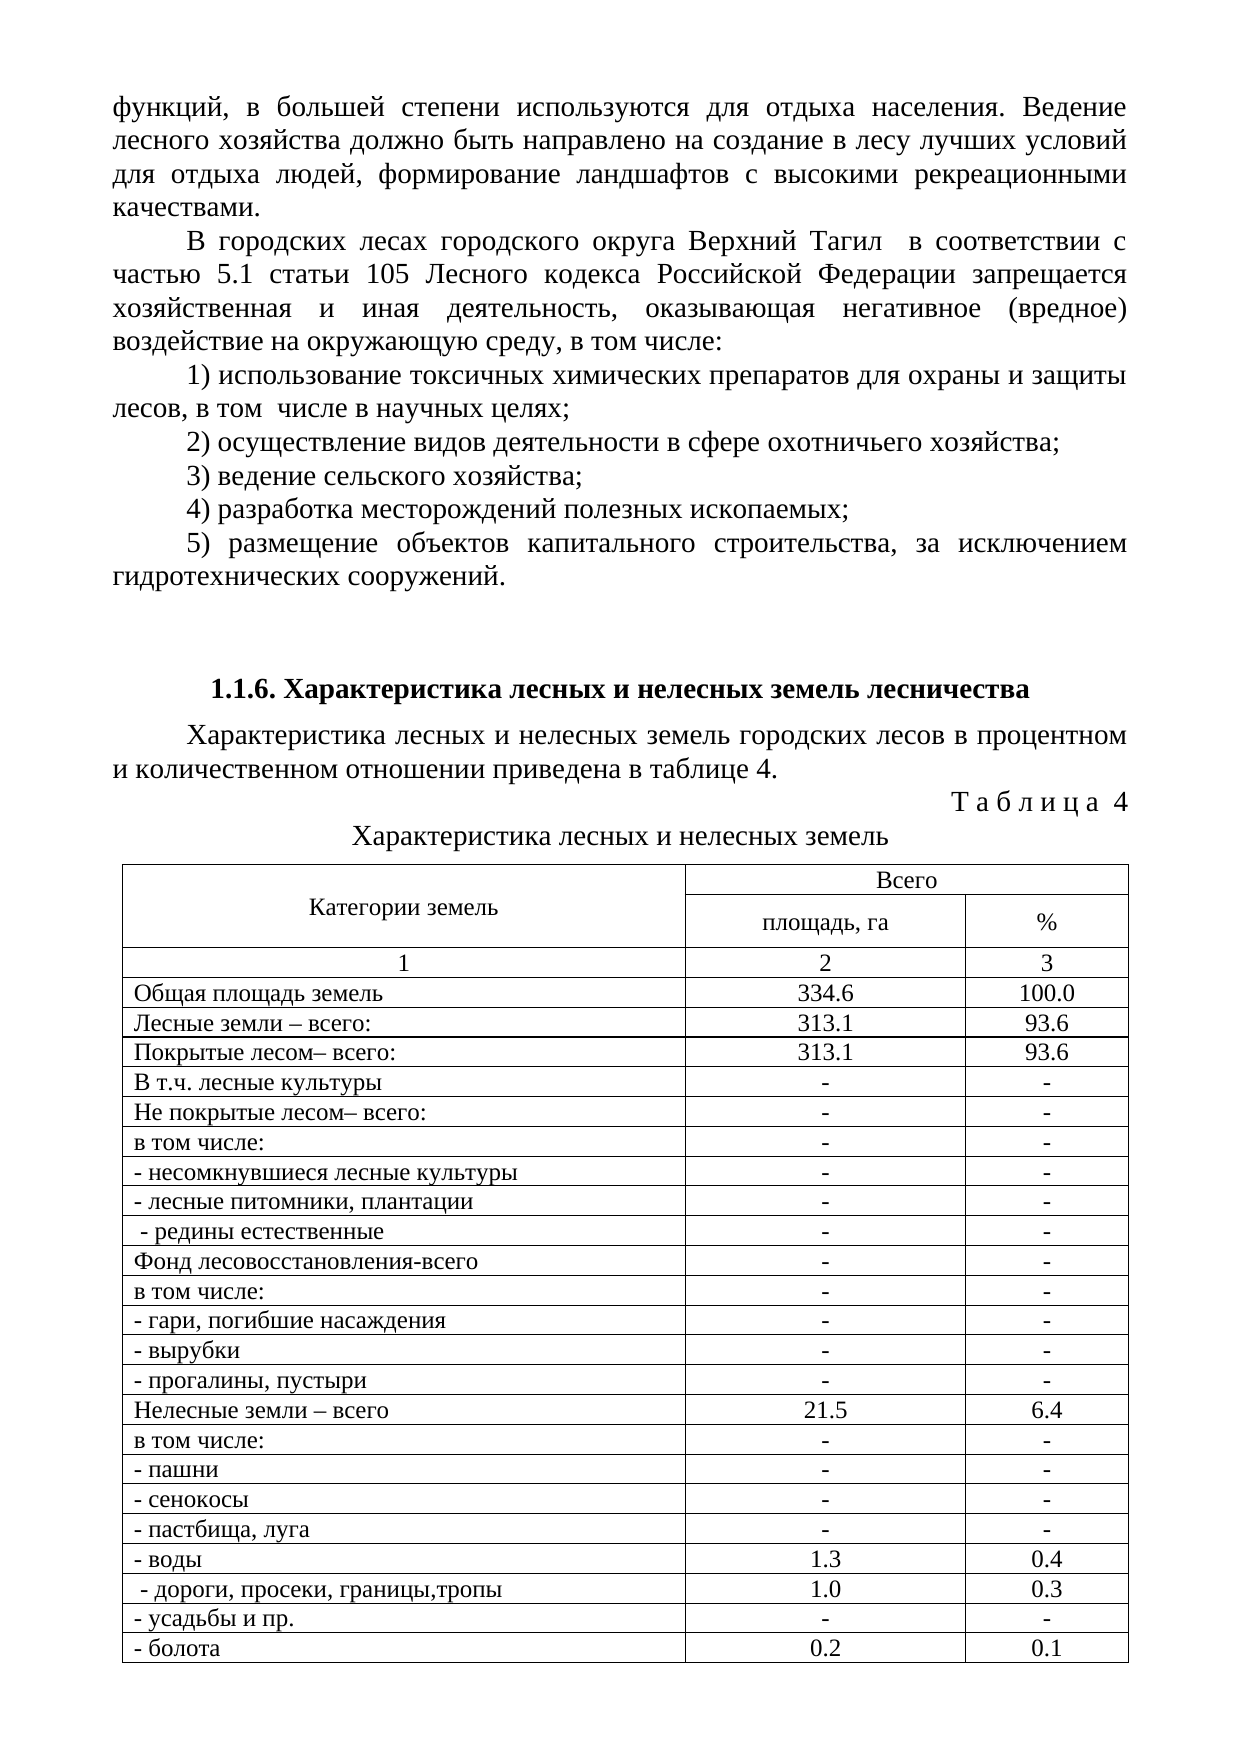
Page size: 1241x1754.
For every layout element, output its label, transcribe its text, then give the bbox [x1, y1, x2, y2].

table_cell - [686, 1604, 965, 1632]
table_cell - [966, 1365, 1128, 1394]
table_cell - [966, 1484, 1128, 1513]
table_cell - [966, 1186, 1128, 1215]
table_cell 3 [966, 948, 1128, 977]
table_cell - [966, 1306, 1128, 1334]
table_cell - [686, 1246, 965, 1275]
table_cell - [686, 1186, 965, 1215]
table_cell - [966, 1067, 1128, 1096]
text 1) использование токсичных химических препаратов для охраны и защиты лесов, в том числе в научных целях; [112, 357, 1128, 424]
table_cell - [966, 1455, 1128, 1483]
table_cell - усадьбы и пр. [123, 1604, 685, 1632]
text 3) ведение сельского хозяйства; [112, 458, 1128, 491]
table_cell - пастбища, луга [123, 1514, 685, 1543]
table_cell 334.6 [686, 978, 965, 1007]
table_cell 93.6 [966, 1008, 1128, 1036]
text Характеристика лесных и нелесных земель [112, 818, 1128, 852]
table_cell Общая площадь земель [123, 978, 685, 1007]
table_cell Покрытые лесом– всего: [123, 1038, 685, 1066]
table_cell - [686, 1514, 965, 1543]
table_cell - [966, 1157, 1128, 1185]
table_cell - [966, 1127, 1128, 1156]
table_cell 6.4 [966, 1395, 1128, 1424]
table_cell 0.4 [966, 1544, 1128, 1573]
table_cell 1.3 [686, 1544, 965, 1573]
table_cell - гари, погибшие насаждения [123, 1306, 685, 1334]
text 5) размещение объектов капитального строительства, за исключением гидротехнических сооружений. [112, 525, 1128, 592]
text В городских лесах городского округа Верхний Тагил в соответствии с частью 5.1 статьи 105 Лесного кодекса Российской Федерации запрещается хозяйственная и иная деятельность, оказывающая негативное (вредное) воздействие на окружающую среду, в том числе: [112, 223, 1128, 357]
table_cell - пашни [123, 1455, 685, 1483]
table_cell - [686, 1067, 965, 1096]
table_header Категории земель [123, 865, 685, 947]
table_cell - [686, 1216, 965, 1245]
table_cell - [686, 1276, 965, 1304]
table_cell Лесные земли – всего: [123, 1008, 685, 1036]
table_cell - [686, 1127, 965, 1156]
table_cell - редины естественные [123, 1216, 685, 1245]
table_cell - [966, 1246, 1128, 1275]
table_cell 0.1 [966, 1633, 1128, 1662]
table_cell 1 [123, 948, 685, 977]
table_cell Не покрытые лесом– всего: [123, 1097, 685, 1126]
table_cell - прогалины, пустыри [123, 1365, 685, 1394]
table_cell в том числе: [123, 1127, 685, 1156]
table_cell - [686, 1097, 965, 1126]
table_cell - [966, 1604, 1128, 1632]
table_cell - лесные питомники, плантации [123, 1186, 685, 1215]
table_cell 100.0 [966, 978, 1128, 1007]
table_cell - [966, 1097, 1128, 1126]
table_cell Фонд лесовосстановления-всего [123, 1246, 685, 1275]
table_cell в том числе: [123, 1425, 685, 1453]
table_cell - [686, 1425, 965, 1453]
table_cell 313.1 [686, 1038, 965, 1066]
table_cell - несомкнувшиеся лесные культуры [123, 1157, 685, 1185]
table_cell Нелесные земли – всего [123, 1395, 685, 1424]
table_cell - [686, 1455, 965, 1483]
table_cell - [686, 1335, 965, 1364]
table_cell - сенокосы [123, 1484, 685, 1513]
text 2) осуществление видов деятельности в сфере охотничьего хозяйства; [112, 424, 1128, 458]
text Характеристика лесных и нелесных земель городских лесов в процентном и количественном отношении приведена в таблице 4. [112, 717, 1128, 784]
table_cell - [686, 1306, 965, 1334]
text 4) разработка месторождений полезных ископаемых; [112, 491, 1128, 525]
table_cell 0.2 [686, 1633, 965, 1662]
table_cell 1.0 [686, 1574, 965, 1602]
table_cell 0.3 [966, 1574, 1128, 1602]
table_cell - воды [123, 1544, 685, 1573]
table_cell - [966, 1425, 1128, 1453]
table_cell площадь, га [686, 895, 965, 947]
table_cell 21.5 [686, 1395, 965, 1424]
subtitle 1.1.6. Характеристика лесных и нелесных земель лесничества [112, 671, 1128, 705]
text Т а б л и ц а 4 [112, 784, 1128, 818]
table_header Всего [686, 865, 1128, 894]
table_cell 93.6 [966, 1038, 1128, 1066]
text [112, 89, 1128, 223]
table_cell - дороги, просеки, границы,тропы [123, 1574, 685, 1602]
table_cell % [966, 895, 1128, 947]
table_cell 313.1 [686, 1008, 965, 1036]
table_cell - [686, 1365, 965, 1394]
table_cell - [686, 1484, 965, 1513]
table_cell 2 [686, 948, 965, 977]
table_cell - [966, 1216, 1128, 1245]
table_cell - [686, 1157, 965, 1185]
table_cell - [966, 1335, 1128, 1364]
table_cell - [966, 1276, 1128, 1304]
table_cell - вырубки [123, 1335, 685, 1364]
table_cell - болота [123, 1633, 685, 1662]
table_cell В т.ч. лесные культуры [123, 1067, 685, 1096]
table_cell - [966, 1514, 1128, 1543]
table_cell в том числе: [123, 1276, 685, 1304]
